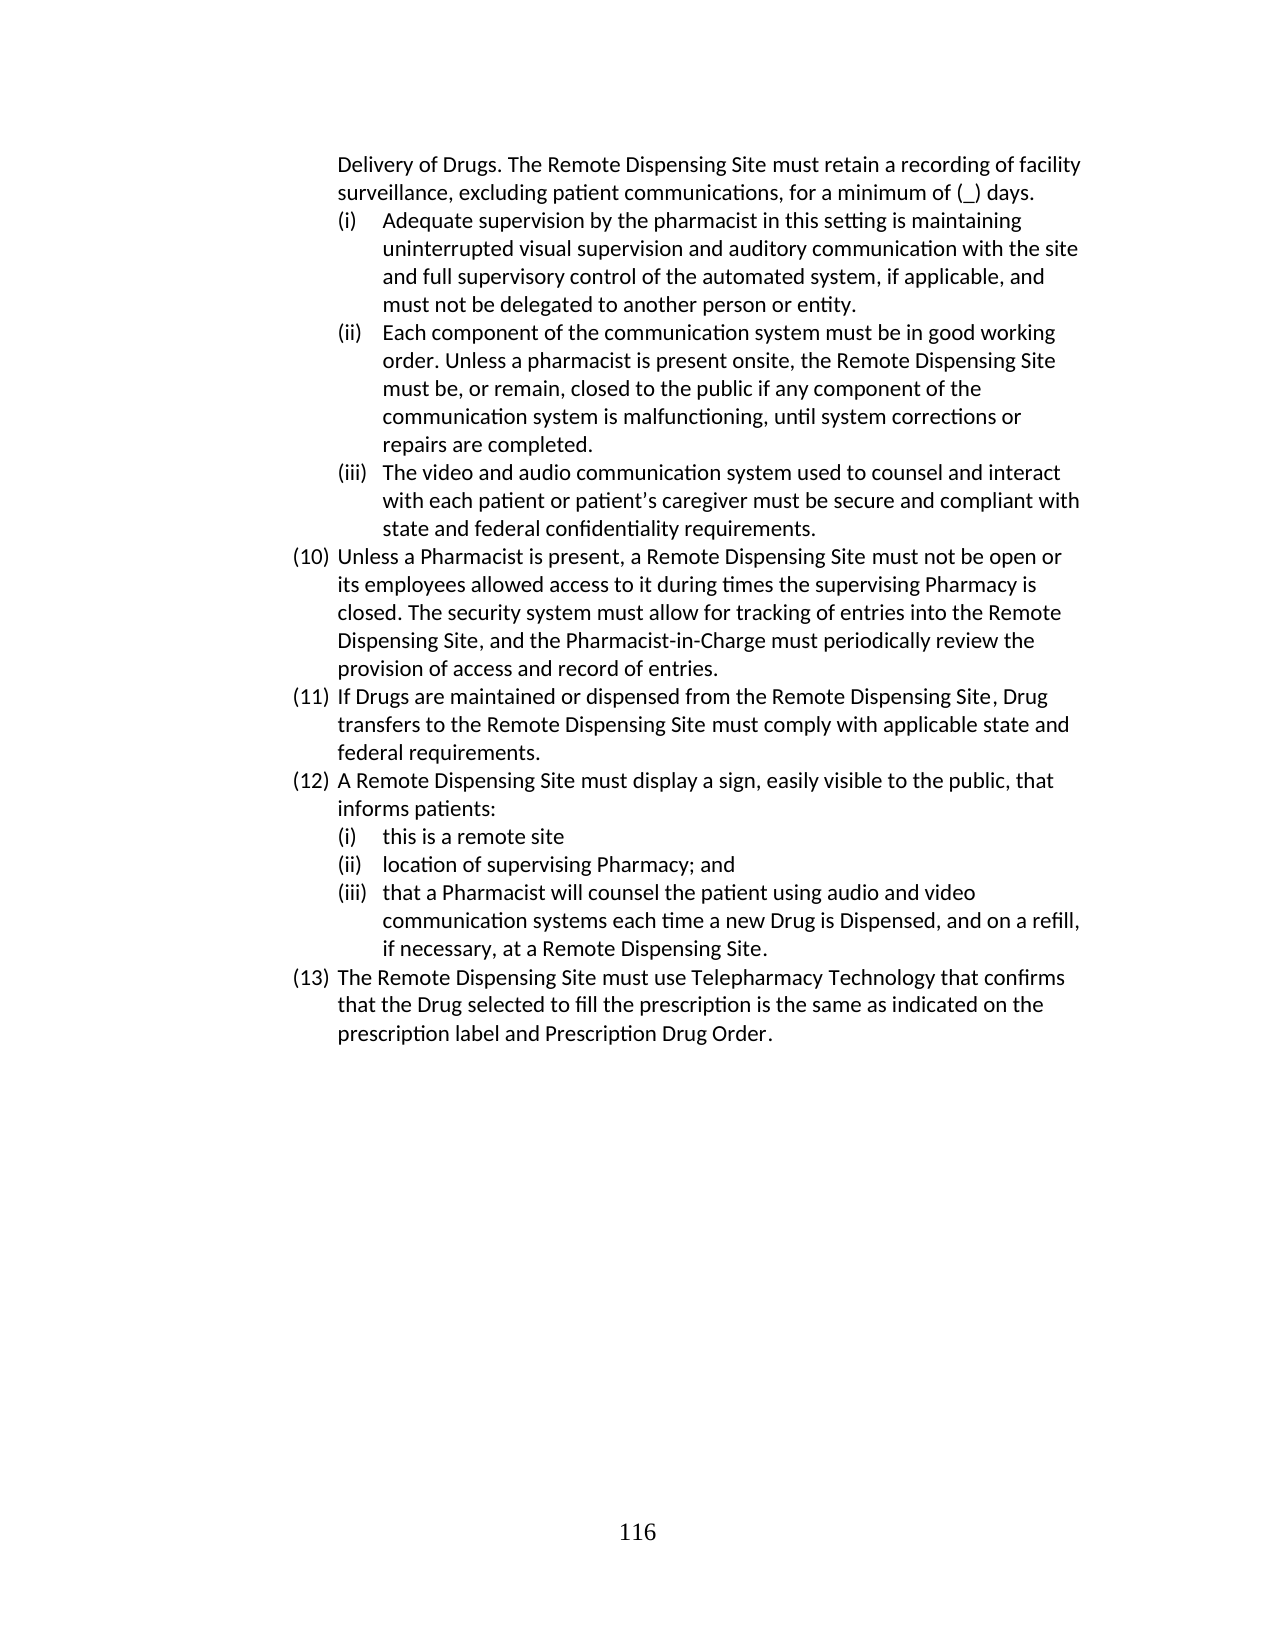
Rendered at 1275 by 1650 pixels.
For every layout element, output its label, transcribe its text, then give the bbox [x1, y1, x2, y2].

list (12) A Remote Dispensing Site must display a sign, easily visible to the public, that informs patients: [292, 766, 1087, 822]
list location of supervising Pharmacy; and [337, 851, 1087, 878]
list (11) If Drugs are maintained or dispensed from the Remote Dispensing Site, Drug transfers to the Remote Dispensing Site must comply with applicable state and federal requirements. [292, 682, 1087, 766]
list this is a remote site [337, 822, 1087, 851]
text (13) The Remote Dispensing Site must use Telepharmacy Technology that confirms that the Drug selected to fill the prescription is the same as indicated on the prescription label and Prescription Drug Order. [292, 963, 1087, 1047]
list that a Pharmacist will counsel the patient using audio and video communication systems each time a new Drug is Dispensed, and on a refill, if necessary, at a Remote Dispensing Site. [337, 878, 1087, 963]
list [292, 150, 1087, 206]
list Each component of the communication system must be in good working order. Unless a pharmacist is present onsite, the Remote Dispensing Site must be, or remain, closed to the public if any component of the communication system is malfunctioning, until system corrections or repairs are completed. [337, 318, 1087, 458]
list Adequate supervision by the pharmacist in this setting is maintaining uninterrupted visual supervision and auditory communication with the site and full supervisory control of the automated system, if applicable, and must not be delegated to another person or entity. [337, 206, 1087, 318]
list The video and audio communication system used to counsel and interact with each patient or patient’s caregiver must be secure and compliant with state and federal confidentiality requirements. [337, 458, 1087, 542]
list (10) Unless a Pharmacist is present, a Remote Dispensing Site must not be open or its employees allowed access to it during times the supervising Pharmacy is closed. The security system must allow for tracking of entries into the Remote Dispensing Site, and the Pharmacist-in-Charge must periodically review the provision of access and record of entries. [292, 542, 1087, 682]
